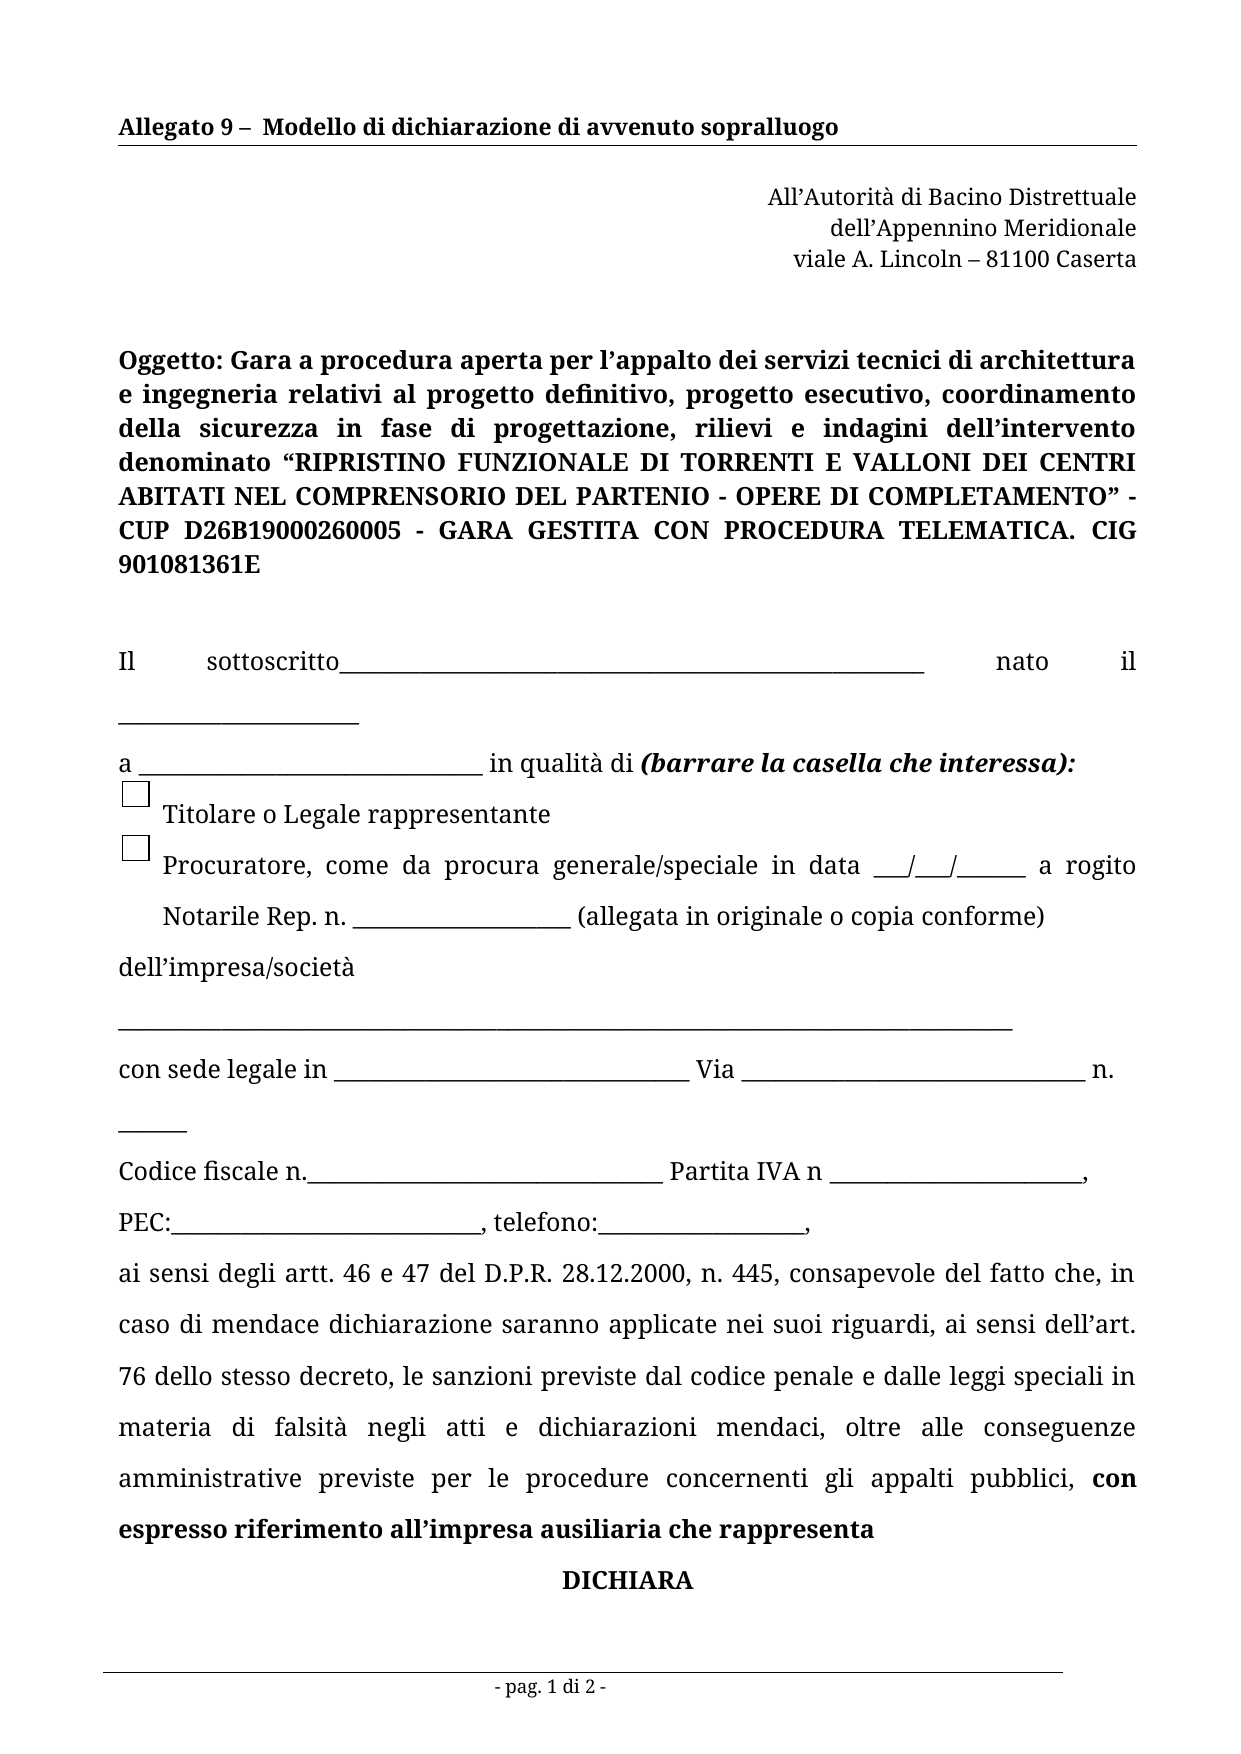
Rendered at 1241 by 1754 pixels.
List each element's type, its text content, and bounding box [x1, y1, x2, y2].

text ______________________________________________________________________________ [118, 1001, 1137, 1035]
text Il sottoscritto___________________________________________________ nato il _____________________ [118, 643, 1137, 729]
text dell’impresa/società [118, 950, 1137, 984]
text All’Autorità di Bacino Distrettuale dell’Appennino Meridionale [738, 181, 1137, 243]
text Codice fiscale n._______________________________ Partita IVA n ______________________, [118, 1154, 1137, 1188]
text Procuratore, come da procura generale/speciale in data ___/___/______ a rogito Notarile Rep. n. ___________________ (allegata in originale o copia conforme) [162, 848, 1137, 933]
text con sede legale in _______________________________ Via ______________________________ n. ______ [118, 1052, 1137, 1137]
text Titolare o Legale rappresentante [162, 797, 1137, 831]
text Oggetto: Gara a procedura aperta per l’appalto dei servizi tecnici di architettura e ingegneria relativi al progetto definitivo, progetto esecutivo, coordinamento della sicurezza in fase di progettazione, rilievi e indagini dell’intervento denominato “RIPRISTINO FUNZIONALE DI TORRENTI E VALLONI DEI CENTRI ABITATI NEL COMPRENSORIO DEL PARTENIO - OPERE DI COMPLETAMENTO” - CUP D26B19000260005 - GARA GESTITA CON PROCEDURA TELEMATICA. CIG 901081361E [118, 343, 1137, 581]
text viale A. Lincoln – 81100 Caserta [738, 243, 1137, 274]
text PEC:___________________________, telefono:__________________, [118, 1205, 1137, 1239]
text ai sensi degli artt. 46 e 47 del D.P.R. 28.12.2000, n. 445, consapevole del fatto che, in caso di mendace dichiarazione saranno applicate nei suoi riguardi, ai sensi dell’art. 76 dello stesso decreto, le sanzioni previste dal codice penale e dalle leggi speciali in materia di falsità negli atti e dichiarazioni mendaci, oltre alle conseguenze amministrative previste per le procedure concernenti gli appalti pubblici, con espresso riferimento all’impresa ausiliaria che rappresenta [118, 1256, 1137, 1545]
text a ______________________________ in qualità di (barrare la casella che interessa): [118, 746, 1137, 780]
list Allegato 9 – Modello di dichiarazione di avvenuto sopralluogo [118, 111, 1137, 145]
text DICHIARA [118, 1562, 1137, 1596]
